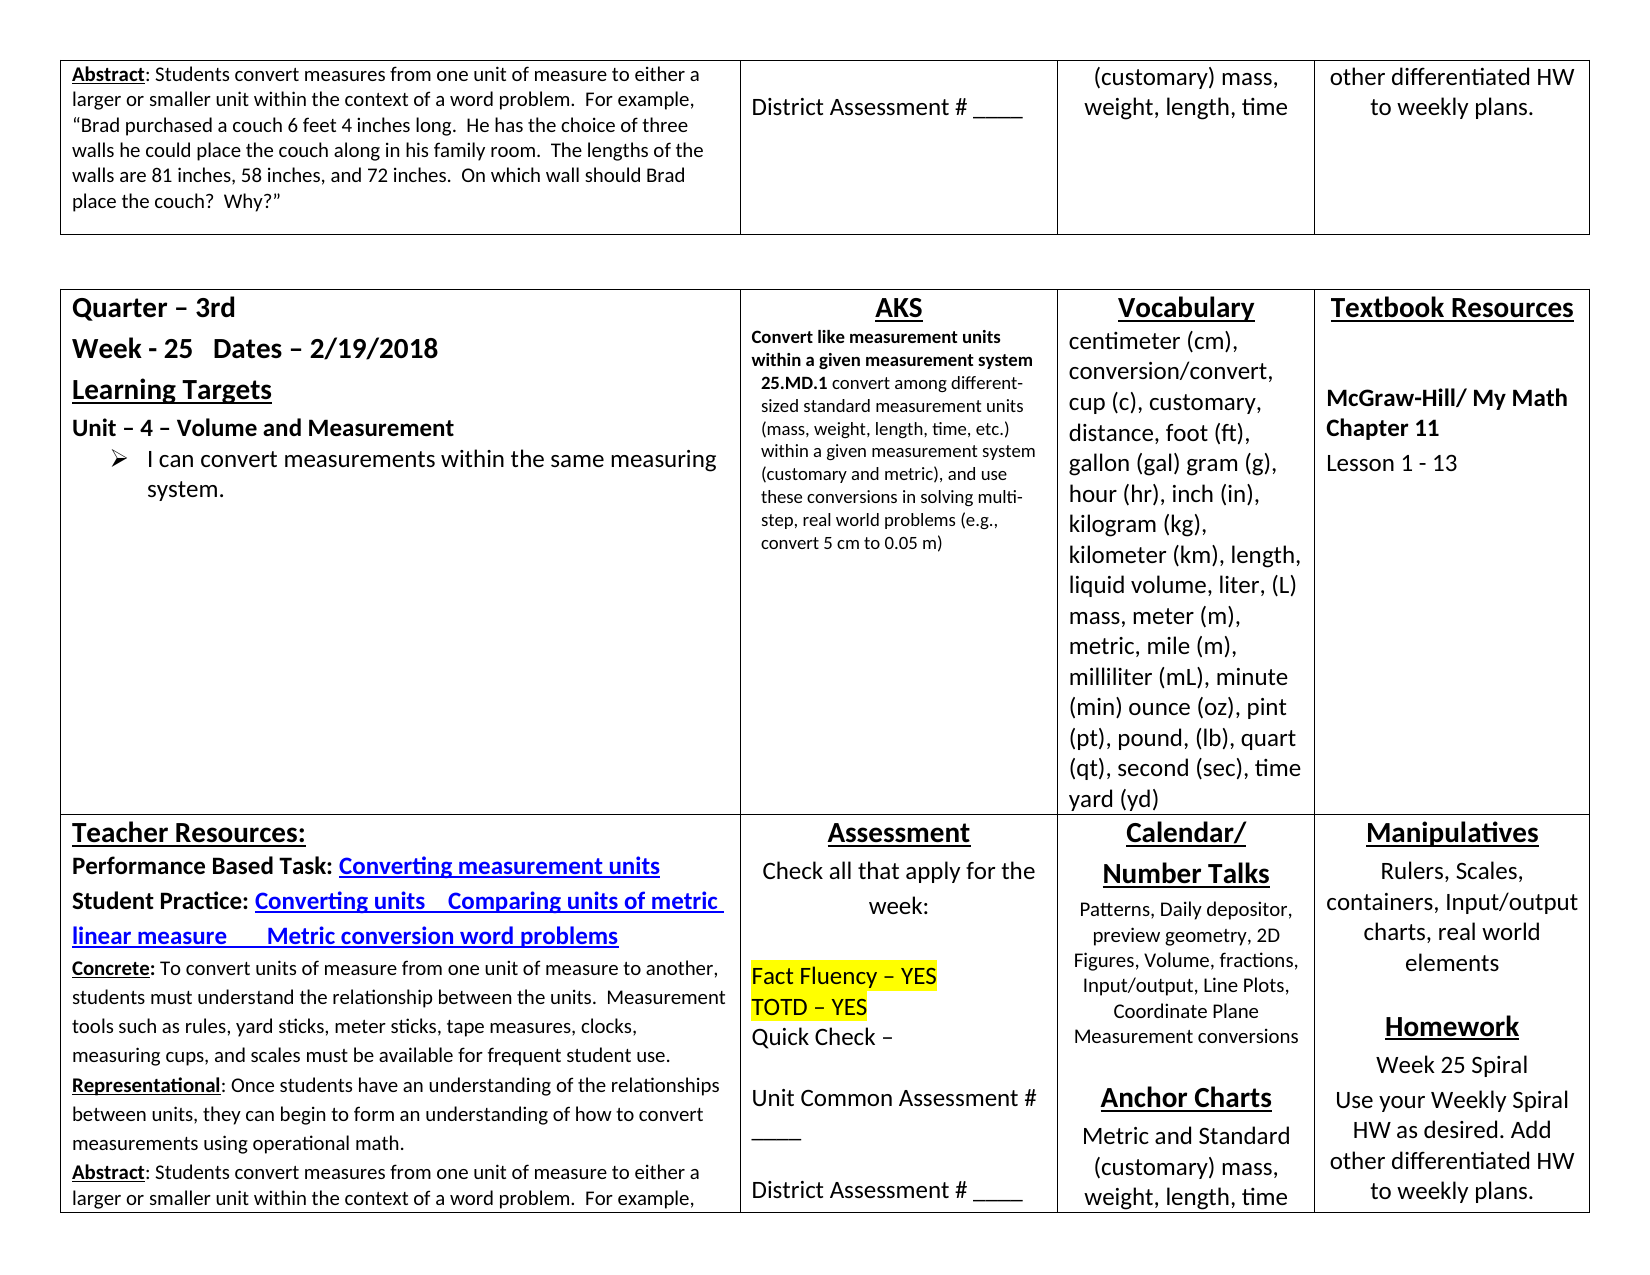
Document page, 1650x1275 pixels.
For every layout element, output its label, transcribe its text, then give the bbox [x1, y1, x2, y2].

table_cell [741, 61, 1057, 234]
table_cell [61, 61, 740, 234]
table_header AKS Convert like measurement units within a given measurement system 25.MD.1 convert among different-sized standard measurement units (mass, weight, length, time, etc.) within a given measurement system (customary and metric), and use these conversions in solving multi-step, real world problems (e.g., convert 5 cm to 0.05 m) [741, 290, 1057, 813]
table_header Textbook Resources McGraw-Hill/ My Math Chapter 11 Lesson 1 - 13 [1315, 290, 1589, 813]
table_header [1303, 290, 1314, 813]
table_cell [1315, 815, 1589, 1212]
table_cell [61, 815, 740, 1212]
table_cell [1058, 61, 1314, 234]
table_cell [1058, 815, 1314, 1212]
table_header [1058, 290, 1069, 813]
table_header Quarter – 3rd Week - 25 Dates – 2/19/2018 Learning Targets Unit – 4 – Volume and Measurement I can convert measurements within the same measuring system. [61, 290, 740, 813]
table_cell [1315, 61, 1589, 234]
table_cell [741, 815, 1057, 1212]
